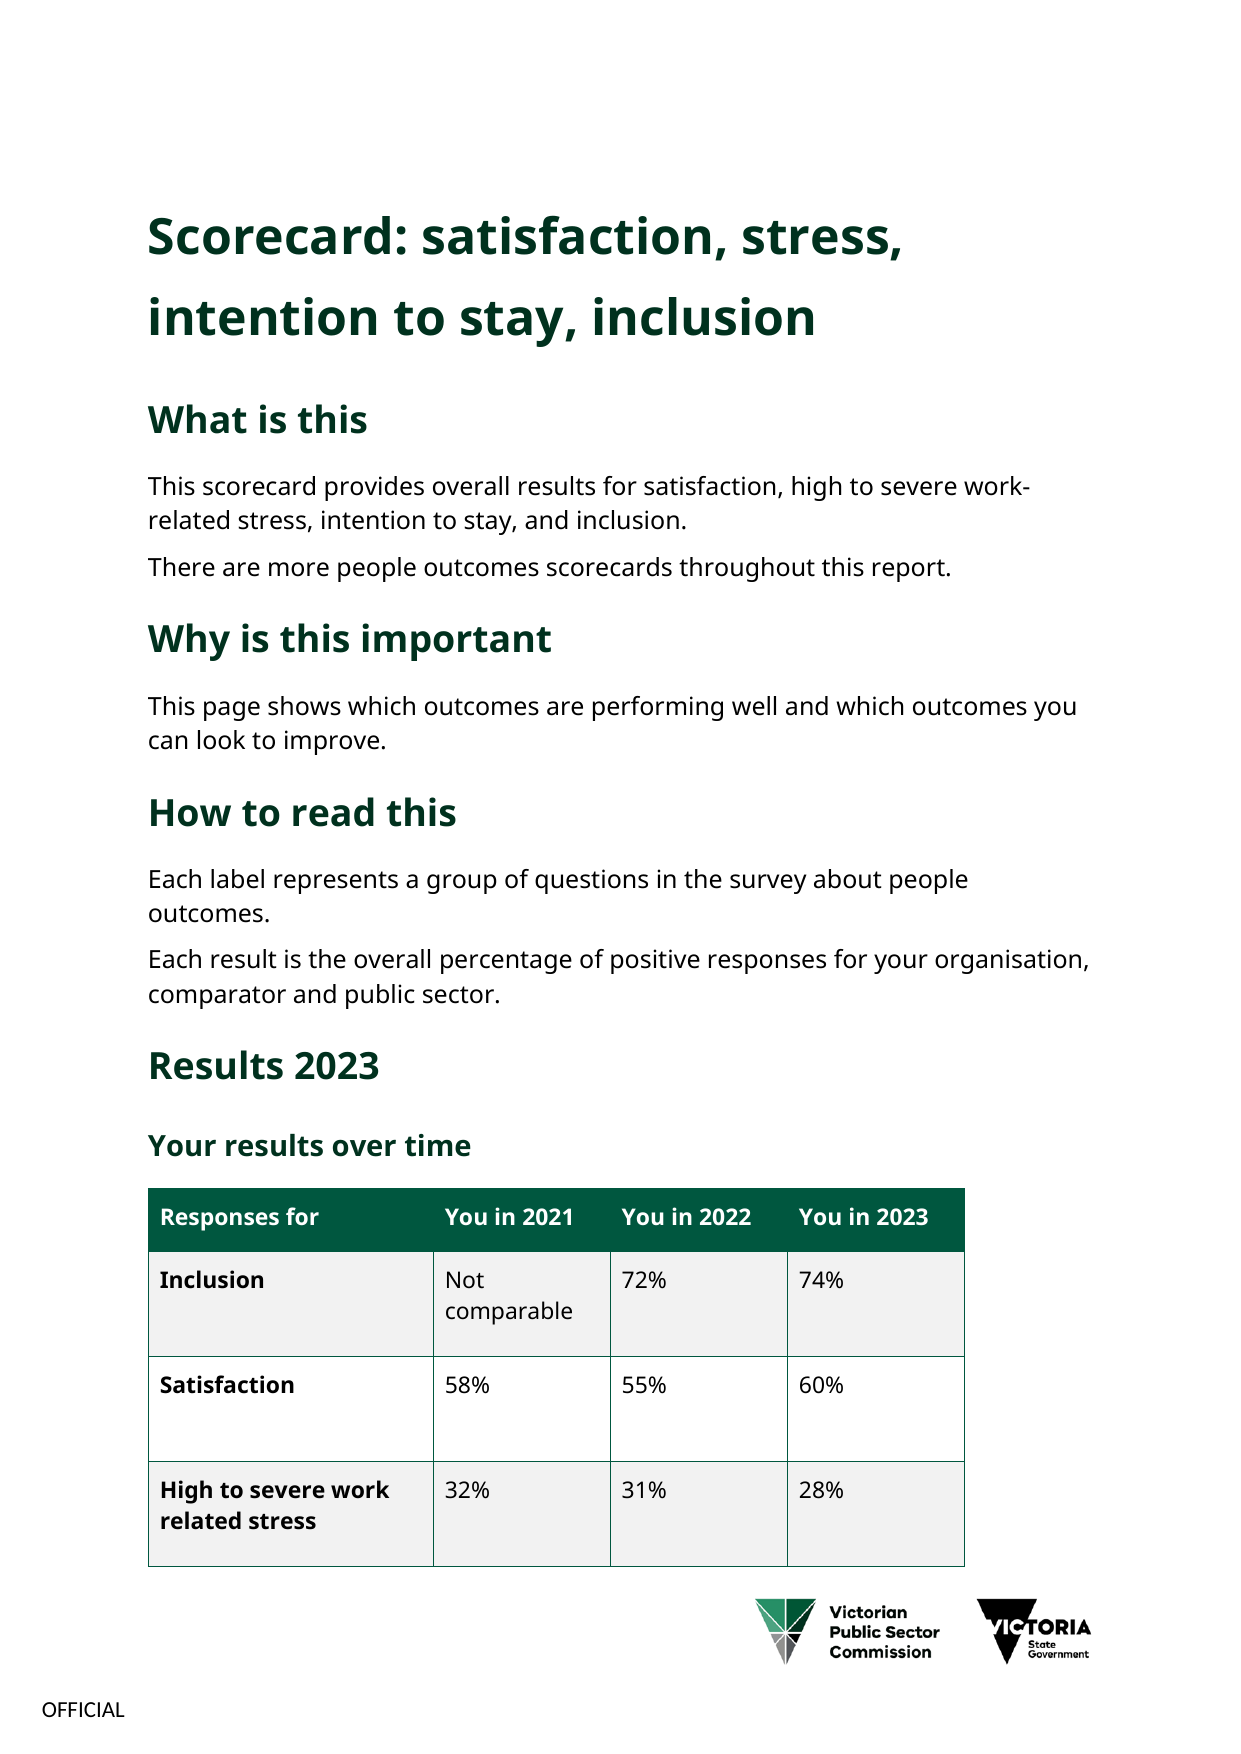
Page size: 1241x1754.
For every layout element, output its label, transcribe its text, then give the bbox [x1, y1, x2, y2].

table_cell Not comparable [434, 1252, 610, 1356]
subtitle Scorecard: satisfaction, stress, intention to stay, inclusion [148, 201, 1092, 350]
table_cell 74% [788, 1252, 964, 1356]
text There are more people outcomes scorecards throughout this report. [148, 549, 1092, 583]
table_cell 55% [611, 1357, 787, 1461]
text This page shows which outcomes are performing well and which outcomes you can look to improve. [148, 688, 1092, 757]
table_cell Inclusion [149, 1252, 433, 1356]
table_header You in 2021 [434, 1189, 610, 1251]
table_cell 31% [611, 1462, 787, 1566]
text Each label represents a group of questions in the survey about people outcomes. [148, 862, 1092, 930]
subtitle Your results over time [148, 1126, 1092, 1165]
table_header You in 2022 [611, 1189, 787, 1251]
table_cell 72% [611, 1252, 787, 1356]
subtitle What is this [148, 393, 1092, 444]
table_header You in 2023 [788, 1189, 964, 1251]
table_cell Satisfaction [149, 1357, 433, 1461]
text Each result is the overall percentage of positive responses for your organisation, comparator and public sector. [148, 942, 1092, 1010]
subtitle Why is this important [148, 613, 1092, 664]
table_cell 32% [434, 1462, 610, 1566]
table_cell High to severe work related stress [149, 1462, 433, 1566]
table_cell 60% [788, 1357, 964, 1461]
table_header Responses for [149, 1189, 433, 1251]
table_cell 28% [788, 1462, 964, 1566]
picture [754, 1598, 1093, 1666]
subtitle How to read this [148, 786, 1092, 837]
text This scorecard provides overall results for satisfaction, high to severe work-related stress, intention to stay, and inclusion. [148, 469, 1092, 537]
table_cell 58% [434, 1357, 610, 1461]
subtitle Results 2023 [148, 1039, 1092, 1091]
